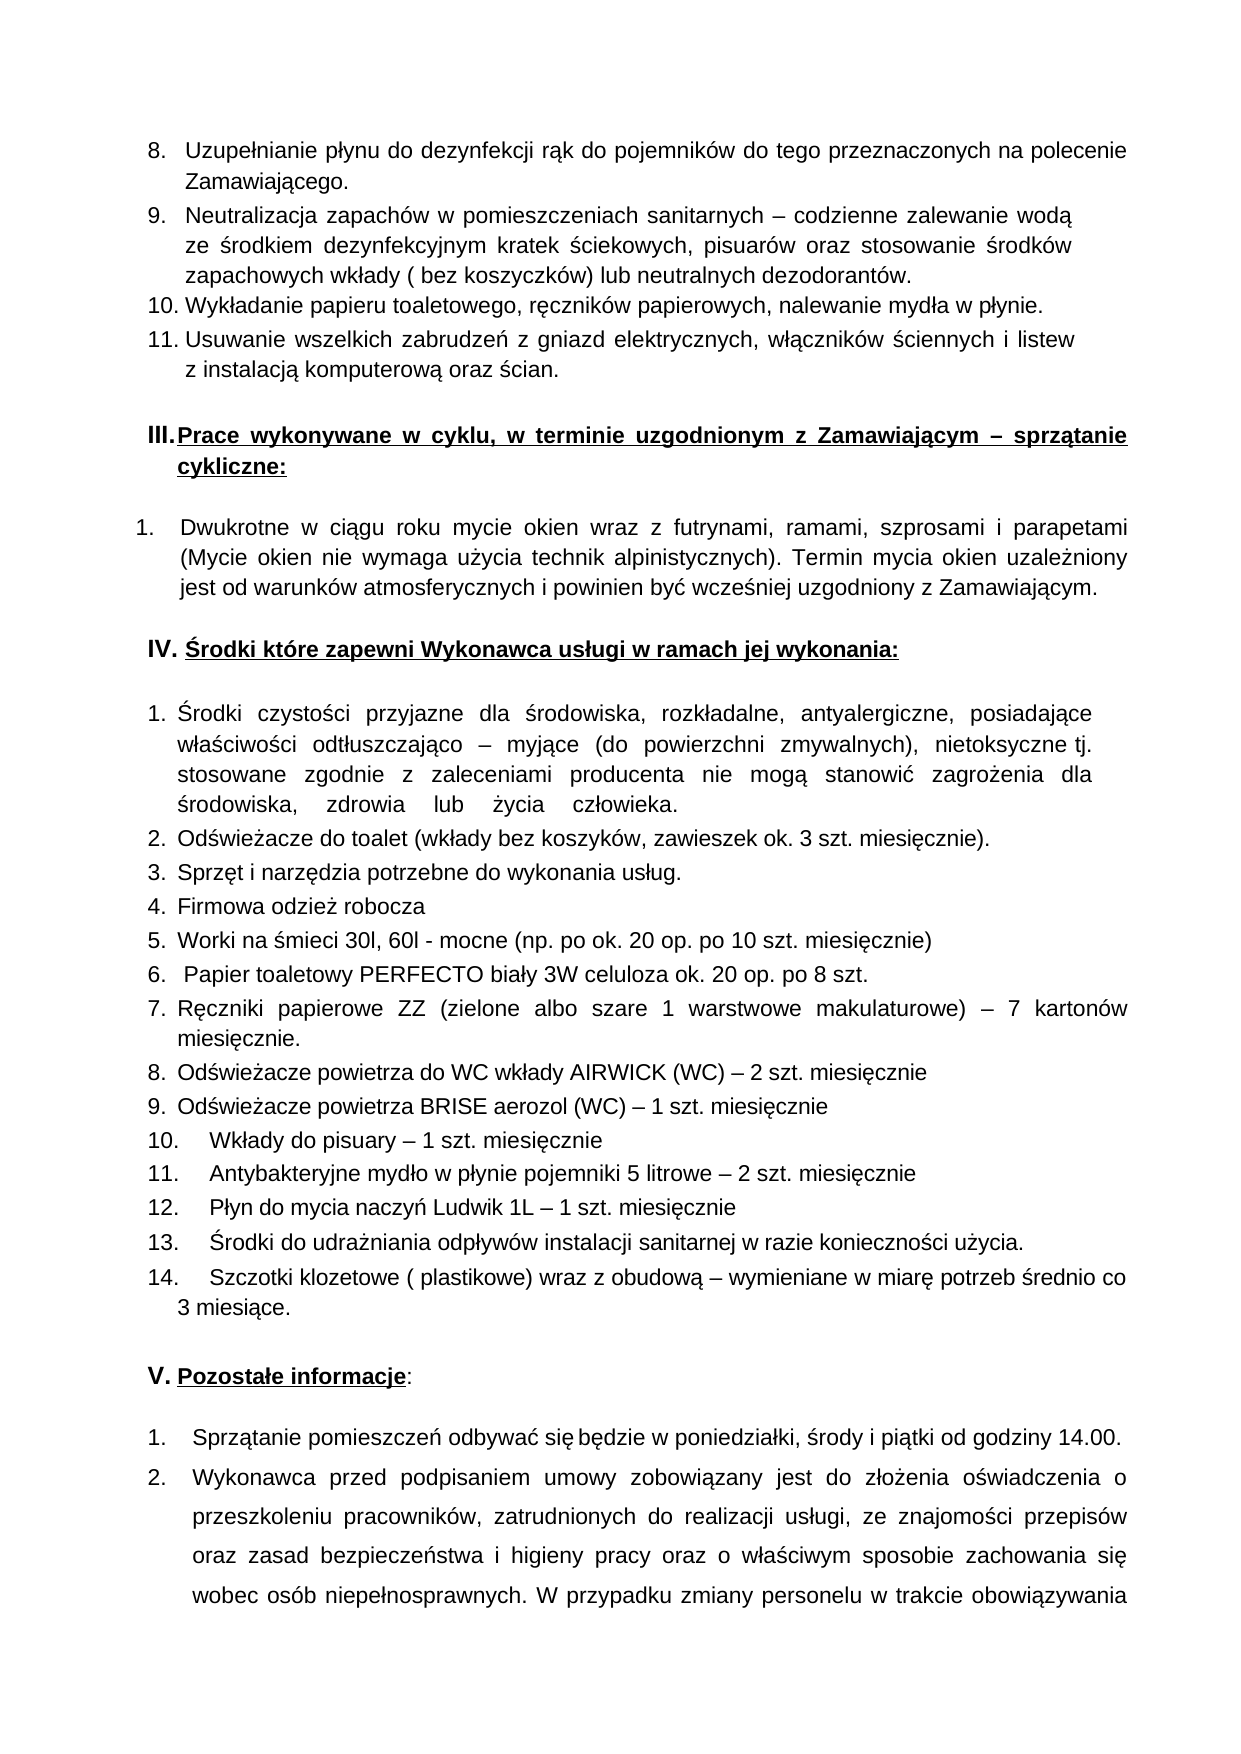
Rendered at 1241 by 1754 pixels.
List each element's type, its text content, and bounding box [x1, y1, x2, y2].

list Wykonawca przed podpisaniem umowy zobowiązany jest do złożenia oświadczenia o przeszkoleniu pracowników, zatrudnionych do realizacji usługi, ze znajomości przepisów oraz zasad bezpieczeństwa i higieny pracy oraz o właściwym sposobie zachowania się wobec osób niepełnosprawnych. W przypadku zmiany personelu w trakcie obowiązywania umowy, oświadczenie, o którym mowa powyżej, należy aktualizować na bieżąco. [147, 1339, 1128, 1523]
list Prace wykonywane w cyklu, w terminie uzgodnionym z Zamawiającym – sprzątanie cykliczne: [147, 296, 1128, 355]
list Płyn do mycia naczyń Ludwik 1L – 1 szt. miesięcznie [147, 1070, 1128, 1096]
list Papier toaletowy PERFECTO biały 3W celuloza ok. 20 op. po 8 szt. [147, 836, 1128, 863]
list Odświeżacze powietrza do WC wkłady AIRWICK (WC) – 2 szt. miesięcznie [147, 934, 1128, 961]
list Szczotki klozetowe ( plastikowe) wraz z obudową – wymieniane w miarę potrzeb średnio co 3 miesiące. [147, 1139, 1128, 1196]
list Firmowa odzież robocza [147, 768, 1128, 795]
list Sprzątanie pomieszczeń odbywać się będzie w poniedziałki, środy i piątki od godziny 14.00. [147, 1299, 1128, 1326]
list Środki do udrażniania odpływów instalacji sanitarnej w razie konieczności użycia. [147, 1104, 1128, 1132]
list Pozostałe informacje: [147, 1236, 1128, 1265]
list Odświeżacze powietrza BRISE aerozol (WC) – 1 szt. miesięcznie [147, 968, 1128, 994]
list Szkolenie odbywać się będzie na koszt pracodawcy. [192, 1536, 1128, 1563]
list Wykładanie papieru toaletowego, ręczników papierowych, nalewanie mydła w płynie. [147, 168, 1128, 194]
list Dwukrotne w ciągu roku mycie okien wraz z futrynami, ramami, szprosami i parapetami (Mycie okien nie wymaga użycia technik alpinistycznych). Termin mycia okien uzależniony jest od warunków atmosferycznych i powinien być wcześniej uzgodniony z Zamawiającym. [135, 389, 1128, 476]
list Usuwanie wszelkich zabrudzeń z gniazd elektrycznych, włączników ściennych i listew z instalacją komputerową oraz ścian. [147, 202, 1074, 258]
list Worki na śmieci 30l, 60l - mocne (np. po ok. 20 op. po 10 szt. miesięcznie) [147, 803, 1128, 829]
list Środki czystości przyjazne dla środowiska, rozkładalne, antyalergiczne, posiadające właściwości odtłuszczająco – myjące (do powierzchni zmywalnych), nietoksyczne tj. stosowane zgodnie z zaleceniami producenta nie mogą stanowić zagrożenia dla środowiska, zdrowia lub życia człowieka. [147, 576, 1093, 693]
list Wkłady do pisuary – 1 szt. miesięcznie [147, 1002, 1128, 1028]
list Ręczniki papierowe ZZ (zielone albo szare 1 warstwowe makulaturowe) – 7 kartonów miesięcznie. [147, 870, 1128, 927]
list Sprzęt i narzędzia potrzebne do wykonania usług. [147, 734, 1128, 761]
list Antybakteryjne mydło w płynie pojemniki 5 litrowe – 2 szt. miesięcznie [147, 1036, 1128, 1062]
subtitle Środki które zapewni Wykonawca usługi w ramach jej wykonania: [147, 510, 1128, 539]
list Odświeżacze do toalet (wkłady bez koszyków, zawieszek ok. 3 szt. miesięcznie). [147, 700, 1128, 727]
